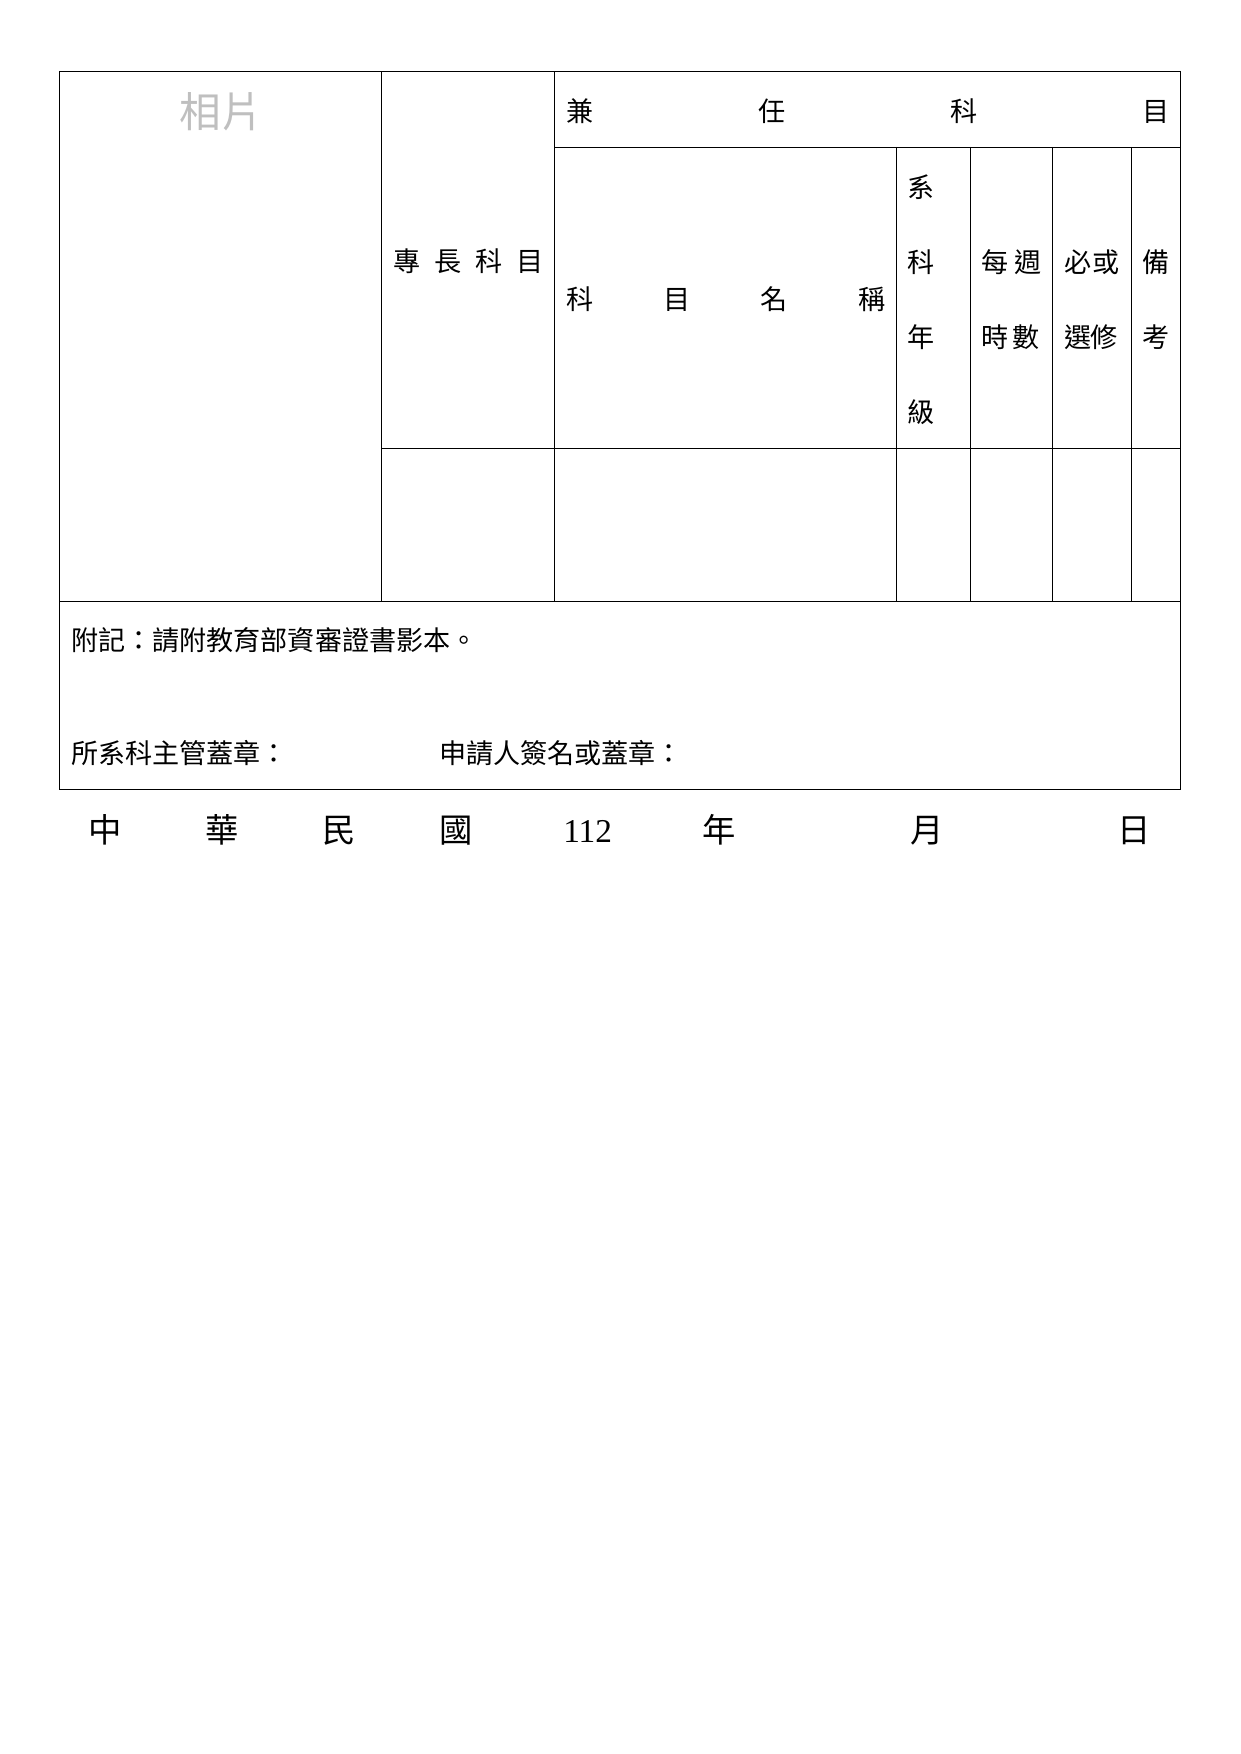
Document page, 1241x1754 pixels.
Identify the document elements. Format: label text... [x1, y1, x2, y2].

text 中華民國112年 月 日 [89, 790, 1152, 865]
table_cell 備考 [1132, 148, 1180, 448]
table_cell 必或選修 [1053, 148, 1131, 448]
table_cell [897, 449, 970, 601]
table_cell [555, 449, 896, 601]
table_cell 系科年級 [897, 148, 970, 448]
table_cell [382, 449, 554, 601]
table_cell 相片 [60, 72, 381, 601]
table_cell 專長科目 [382, 72, 554, 448]
table_cell [1132, 449, 1180, 601]
table_cell 附記：請附教育部資審證書影本。 所系科主管蓋章： 申請人簽名或蓋章： [60, 602, 1180, 789]
table_cell 兼任科目 [555, 72, 1180, 147]
table_cell [1053, 449, 1131, 601]
table_cell 科目名稱 [555, 148, 896, 448]
table_cell [971, 449, 1052, 601]
table_cell 每週時數 [971, 148, 1052, 448]
